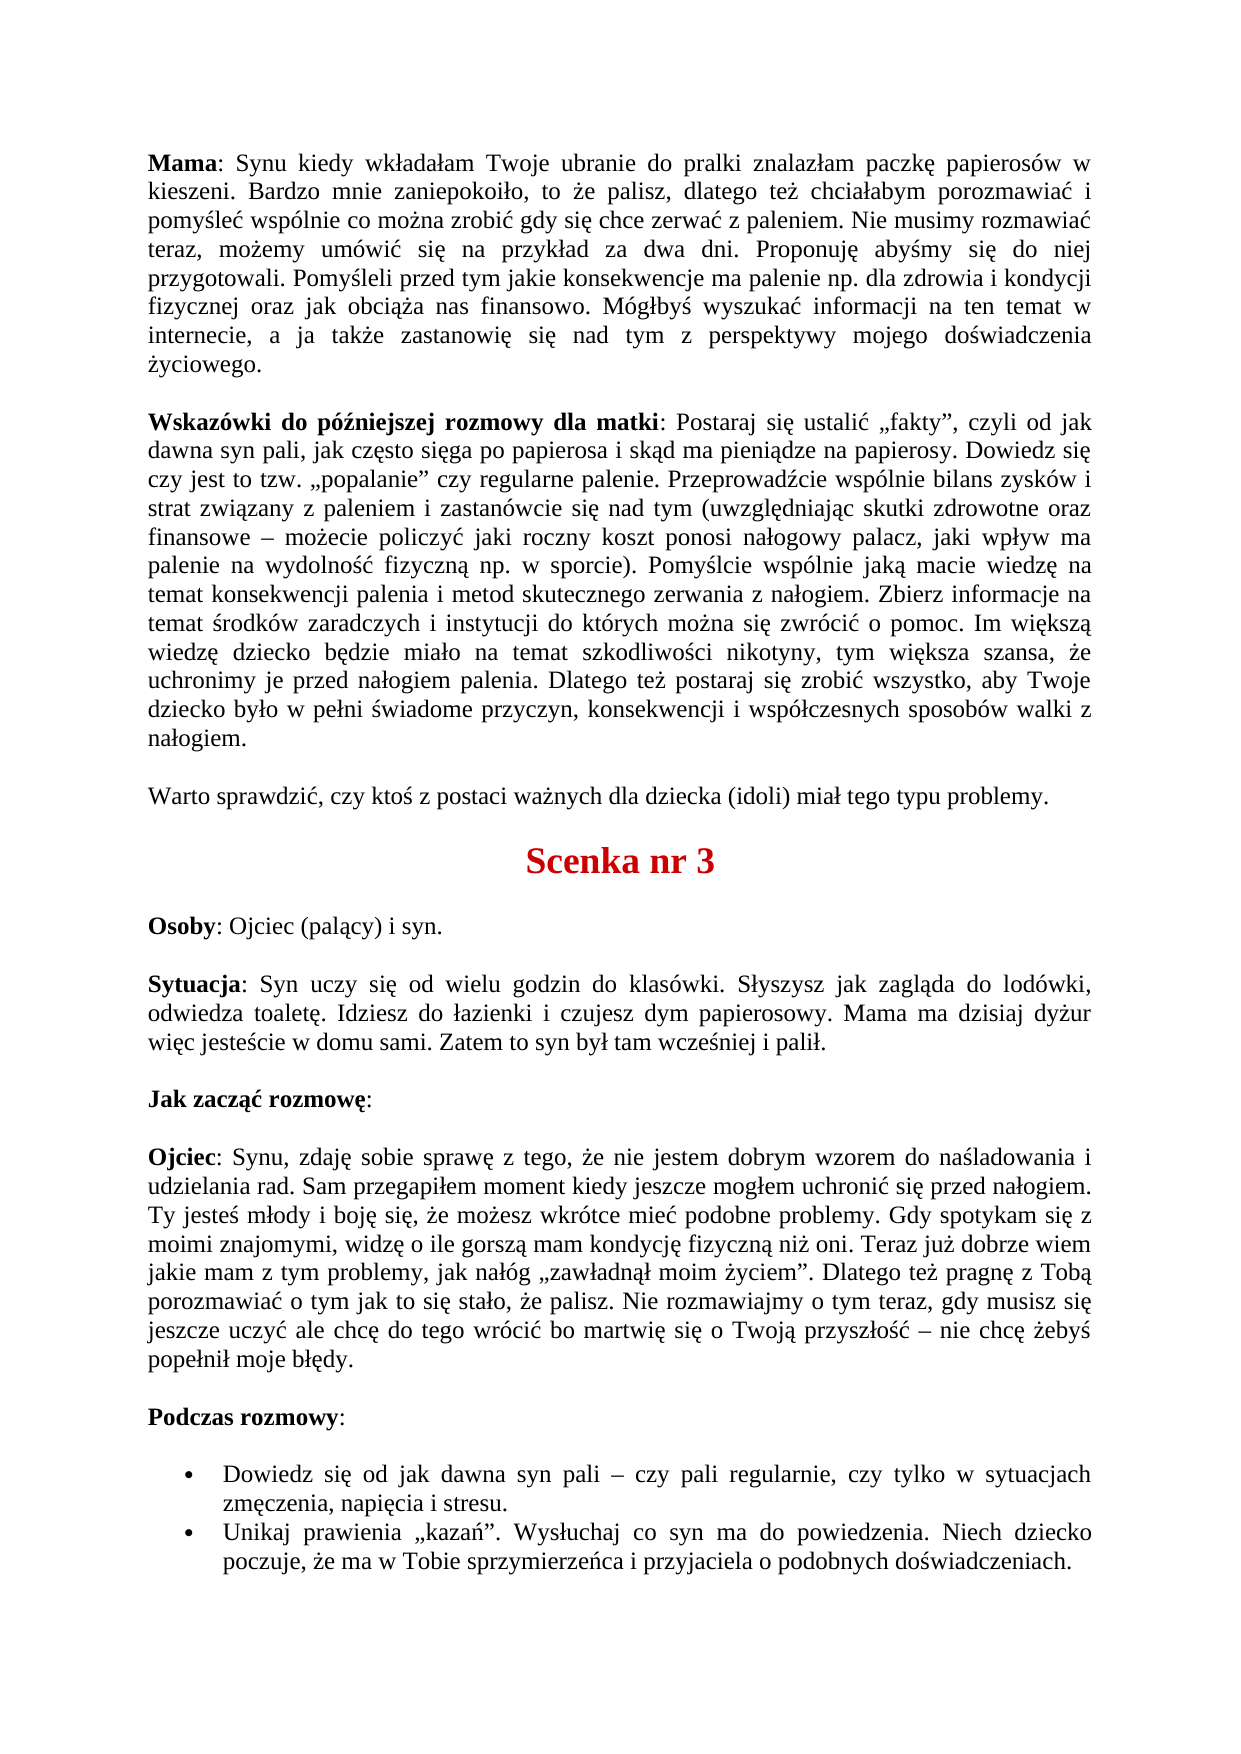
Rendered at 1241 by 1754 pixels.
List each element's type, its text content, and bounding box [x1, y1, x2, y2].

text Wskazówki do późniejszej rozmowy dla matki: Postaraj się ustalić „fakty”, czyli od jak dawna syn pali, jak często sięga po papierosa i skąd ma pieniądze na papierosy. Dowiedz się czy jest to tzw. „popalanie” czy regularne palenie. Przeprowadźcie wspólnie bilans zysków i strat związany z paleniem i zastanówcie się nad tym (uwzględniając skutki zdrowotne oraz finansowe – możecie policzyć jaki roczny koszt ponosi nałogowy palacz, jaki wpływ ma palenie na wydolność fizyczną np. w sporcie). Pomyślcie wspólnie jaką macie wiedzę na temat konsekwencji palenia i metod skutecznego zerwania z nałogiem. Zbierz informacje na temat środków zaradczych i instytucji do których można się zwrócić o pomoc. Im większą wiedzę dziecko będzie miało na temat szkodliwości nikotyny, tym większa szansa, że uchronimy je przed nałogiem palenia. Dlatego też postaraj się zrobić wszystko, aby Twoje dziecko było w pełni świadome przyczyn, konsekwencji i współczesnych sposobów walki z nałogiem. [148, 407, 1093, 752]
text Ojciec: Synu, zdaję sobie sprawę z tego, że nie jestem dobrym wzorem do naśladowania i udzielania rad. Sam przegapiłem moment kiedy jeszcze mogłem uchronić się przed nałogiem. Ty jesteś młody i boję się, że możesz wkrótce mieć podobne problemy. Gdy spotykam się z moimi znajomymi, widzę o ile gorszą mam kondycję fizyczną niż oni. Teraz już dobrze wiem jakie mam z tym problemy, jak nałóg „zawładnął moim życiem”. Dlatego też pragnę z Tobą porozmawiać o tym jak to się stało, że palisz. Nie rozmawiajmy o tym teraz, gdy musisz się jeszcze uczyć ale chcę do tego wrócić bo martwię się o Twoją przyszłość – nie chcę żebyś popełnił moje błędy. [148, 1142, 1093, 1372]
text Sytuacja: Syn uczy się od wielu godzin do klasówki. Słyszysz jak zagląda do lodówki, odwiedza toaletę. Idziesz do łazienki i czujesz dym papierosowy. Mama ma dzisiaj dyżur więc jesteście w domu sami. Zatem to syn był tam wcześniej i palił. [148, 969, 1093, 1055]
text Jak zacząć rozmowę: [148, 1084, 1093, 1113]
text Podczas rozmowy: [148, 1402, 1093, 1430]
list Dowiedz się od jak dawna syn pali – czy pali regularnie, czy tylko w sytuacjach zmęczenia, napięcia i stresu. [185, 1459, 1093, 1517]
list Unikaj prawienia „kazań”. Wysłuchaj co syn ma do powiedzenia. Niech dziecko poczuje, że ma w Tobie sprzymierzeńca i przyjaciela o podobnych doświadczeniach. [185, 1517, 1093, 1574]
text Scenka nr 3 [148, 839, 1093, 882]
text Osoby: Ojciec (palący) i syn. [148, 911, 1093, 940]
text Mama: Synu kiedy wkładałam Twoje ubranie do pralki znalazłam paczkę papierosów w kieszeni. Bardzo mnie zaniepokoiło, to że palisz, dlatego też chciałabym porozmawiać i pomyśleć wspólnie co można zrobić gdy się chce zerwać z paleniem. Nie musimy rozmawiać teraz, możemy umówić się na przykład za dwa dni. Proponuję abyśmy się do niej przygotowali. Pomyśleli przed tym jakie konsekwencje ma palenie np. dla zdrowia i kondycji fizycznej oraz jak obciąża nas finansowo. Mógłbyś wyszukać informacji na ten temat w internecie, a ja także zastanowię się nad tym z perspektywy mojego doświadczenia życiowego. [148, 148, 1093, 378]
text Warto sprawdzić, czy ktoś z postaci ważnych dla dziecka (idoli) miał tego typu problemy. [148, 781, 1093, 810]
